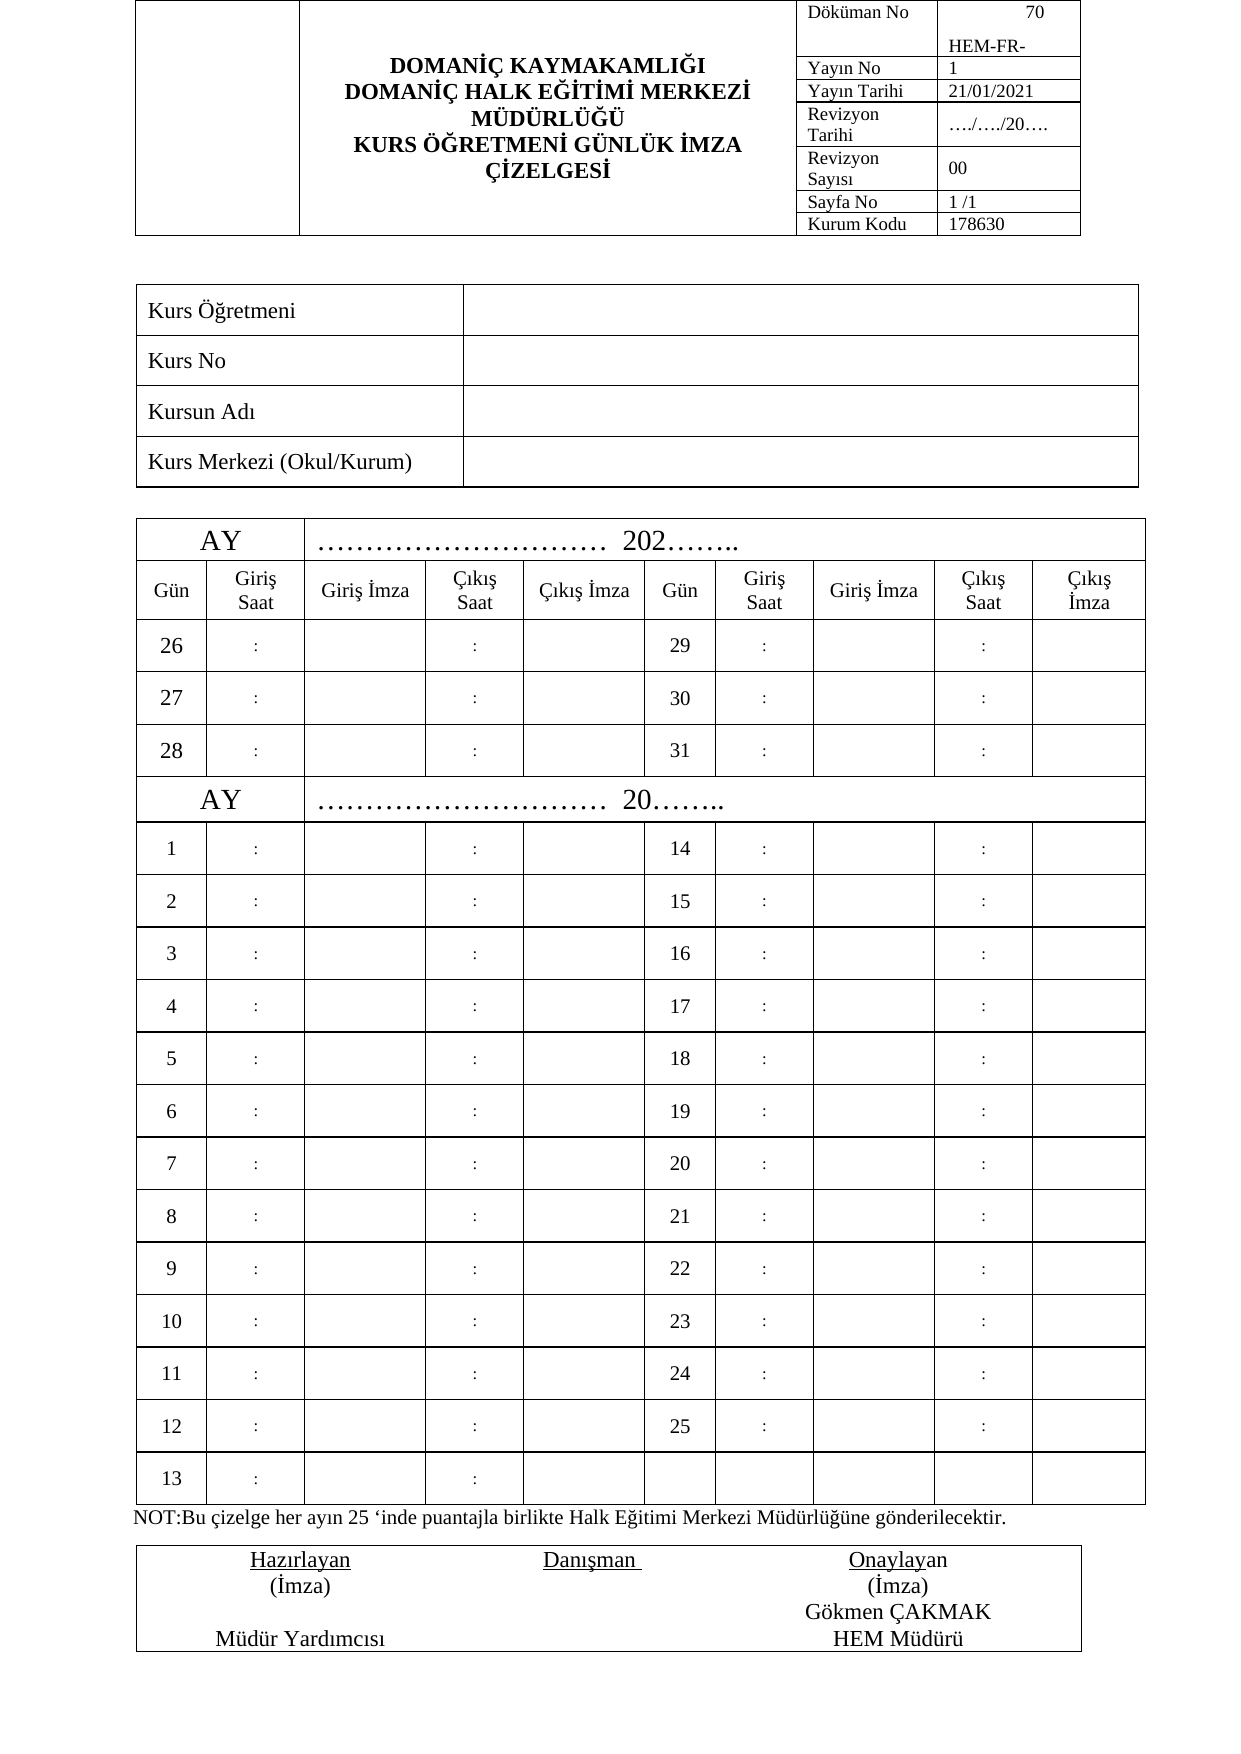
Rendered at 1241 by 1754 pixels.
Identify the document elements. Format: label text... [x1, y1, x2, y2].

table_cell [305, 620, 425, 671]
table_cell [305, 1348, 425, 1399]
table_cell [305, 1033, 425, 1084]
table_cell 18 [645, 1033, 715, 1084]
table_cell : [207, 1033, 304, 1084]
table_cell [1033, 1085, 1145, 1136]
table_cell : [207, 1453, 304, 1504]
table_cell [645, 1453, 715, 1504]
table_cell [1033, 620, 1145, 671]
table_cell : [426, 1138, 523, 1189]
table_cell [305, 1400, 425, 1451]
table_header DOMANİÇ KAYMAKAMLIĞI DOMANİÇ HALK EĞİTİMİ MERKEZİ MÜDÜRLÜĞÜ KURS ÖĞRETMENİ GÜNLÜK İMZA ÇİZELGESİ [300, 1, 796, 235]
table_cell 178630 [938, 213, 1080, 235]
table_cell 11 [137, 1348, 206, 1399]
table_cell [1033, 672, 1145, 723]
table_cell : [426, 1243, 523, 1294]
table_cell Giriş İmza [814, 561, 934, 618]
table_cell 00 [938, 147, 1080, 190]
table_cell : [716, 928, 813, 979]
table_cell : [426, 1348, 523, 1399]
table_cell [524, 1243, 644, 1294]
table_cell [814, 875, 934, 926]
table_cell 4 [137, 980, 206, 1031]
table_cell [1033, 1243, 1145, 1294]
table_cell [524, 1033, 644, 1084]
table_cell : [935, 1243, 1032, 1294]
table_cell 7 [137, 1138, 206, 1189]
table_header [136, 1, 299, 235]
table_cell [814, 823, 934, 874]
table_cell 29 [645, 620, 715, 671]
table_cell 17 [645, 980, 715, 1031]
table_cell 1 /1 [938, 191, 1080, 212]
table_cell [524, 823, 644, 874]
table_cell : [716, 1033, 813, 1084]
table_cell : [716, 1295, 813, 1346]
table_cell [1033, 823, 1145, 874]
table_cell : [426, 980, 523, 1031]
table_header Döküman No [797, 1, 937, 56]
table_cell : [716, 725, 813, 776]
table_cell : [207, 1085, 304, 1136]
table_cell [814, 1085, 934, 1136]
table_cell Sayfa No [797, 191, 937, 212]
table_cell 31 [645, 725, 715, 776]
table_cell 2 [137, 875, 206, 926]
table_cell : [935, 928, 1032, 979]
table_cell : [426, 928, 523, 979]
table_cell 6 [137, 1085, 206, 1136]
table_cell : [426, 1295, 523, 1346]
table_cell 15 [645, 875, 715, 926]
table_cell 24 [645, 1348, 715, 1399]
table_cell Kursun Adı [137, 386, 463, 436]
table_cell 26 [137, 620, 206, 671]
table_cell [524, 1400, 644, 1451]
table_cell ………………………… 20…….. [305, 777, 1145, 821]
table_cell 19 [645, 1085, 715, 1136]
table_cell Giriş Saat [716, 561, 813, 618]
table_cell : [935, 1085, 1032, 1136]
table_cell Çıkış Saat [935, 561, 1032, 618]
table_cell 23 [645, 1295, 715, 1346]
table_cell : [716, 672, 813, 723]
table_cell : [207, 620, 304, 671]
table_cell Kurs Merkezi (Okul/Kurum) [137, 437, 463, 486]
table_cell [716, 1453, 813, 1504]
table_cell Çıkış İmza [524, 561, 644, 618]
table_header Kurs Öğretmeni [137, 285, 463, 335]
table_cell [524, 980, 644, 1031]
table_cell 9 [137, 1243, 206, 1294]
table_cell : [716, 1190, 813, 1241]
table_cell [305, 928, 425, 979]
table_cell : [207, 672, 304, 723]
table_cell [814, 928, 934, 979]
table_cell : [207, 875, 304, 926]
table_header AY [137, 519, 304, 560]
table_cell : [207, 725, 304, 776]
table_cell : [207, 1295, 304, 1346]
table_cell : [935, 1033, 1032, 1084]
table_cell [524, 1453, 644, 1504]
table_cell [814, 1190, 934, 1241]
table_cell : [716, 1348, 813, 1399]
table_cell : [426, 1400, 523, 1451]
table_cell : [207, 1190, 304, 1241]
table_cell [305, 1243, 425, 1294]
table_cell : [207, 1400, 304, 1451]
table_cell : [935, 620, 1032, 671]
table_header ………………………… 202…….. [305, 519, 1145, 560]
table_cell : [935, 672, 1032, 723]
table_cell : [935, 725, 1032, 776]
table_cell 10 [137, 1295, 206, 1346]
table_cell 28 [137, 725, 206, 776]
table_cell : [935, 1400, 1032, 1451]
table_cell AY [137, 777, 304, 821]
table_cell …./…./20…. [938, 103, 1080, 146]
table_cell 3 [137, 928, 206, 979]
table_cell [524, 620, 644, 671]
table_cell [1033, 1453, 1145, 1504]
table_cell 12 [137, 1400, 206, 1451]
table_cell [1033, 1033, 1145, 1084]
table_cell [464, 336, 1138, 385]
text NOT:Bu çizelge her ayın 25 ‘inde puantajla birlikte Halk Eğitimi Merkezi Müdürlüğüne gönderilecektir. [133, 1505, 1093, 1529]
table_cell : [716, 1400, 813, 1451]
table_cell 22 [645, 1243, 715, 1294]
table_cell : [935, 1190, 1032, 1241]
table_cell [1033, 1400, 1145, 1451]
table_cell [305, 672, 425, 723]
table_cell [524, 1190, 644, 1241]
table_cell [1033, 875, 1145, 926]
table_cell Gün [645, 561, 715, 618]
table_cell [814, 1400, 934, 1451]
table_cell Revizyon Tarihi [797, 103, 937, 146]
table_cell [1033, 725, 1145, 776]
table_cell [524, 725, 644, 776]
table_cell : [716, 875, 813, 926]
table_cell [305, 823, 425, 874]
table_cell [814, 1295, 934, 1346]
table_cell [1033, 928, 1145, 979]
table_cell [814, 620, 934, 671]
table_cell 1 [938, 57, 1080, 79]
table_cell : [935, 823, 1032, 874]
table_cell [1033, 980, 1145, 1031]
table_cell [814, 1348, 934, 1399]
table_cell : [207, 1243, 304, 1294]
table_cell : [426, 1453, 523, 1504]
table_cell : [716, 980, 813, 1031]
table_cell Çıkış İmza [1033, 561, 1145, 618]
table_cell Yayın No [797, 57, 937, 79]
table_cell 5 [137, 1033, 206, 1084]
table_cell [524, 1295, 644, 1346]
table_cell 16 [645, 928, 715, 979]
table_cell [1033, 1295, 1145, 1346]
table_cell [305, 980, 425, 1031]
table_cell [464, 386, 1138, 436]
table_cell [814, 1138, 934, 1189]
table_cell : [716, 823, 813, 874]
table_cell : [716, 1138, 813, 1189]
table_cell [935, 1453, 1032, 1504]
table_cell [814, 1243, 934, 1294]
table_cell [814, 725, 934, 776]
table_cell : [426, 1033, 523, 1084]
table_cell [814, 980, 934, 1031]
table_cell : [426, 1085, 523, 1136]
table_cell : [935, 1295, 1032, 1346]
table_cell [305, 1190, 425, 1241]
table_cell : [935, 980, 1032, 1031]
table_cell [524, 1085, 644, 1136]
table_cell : [716, 1085, 813, 1136]
table_cell : [426, 725, 523, 776]
table_cell 13 [137, 1453, 206, 1504]
table_cell 8 [137, 1190, 206, 1241]
table_cell : [426, 875, 523, 926]
table_cell 14 [645, 823, 715, 874]
table_cell [524, 1348, 644, 1399]
table_cell 1 [137, 823, 206, 874]
table_header [464, 285, 1138, 335]
table_cell : [426, 620, 523, 671]
table_cell : [426, 823, 523, 874]
table_cell [305, 725, 425, 776]
table_cell 30 [645, 672, 715, 723]
table_cell 20 [645, 1138, 715, 1189]
table_cell : [207, 980, 304, 1031]
table_cell [464, 437, 1138, 486]
table_cell : [207, 1138, 304, 1189]
table_cell [305, 875, 425, 926]
table_cell [814, 1453, 934, 1504]
table_cell : [207, 1348, 304, 1399]
table_cell : [207, 928, 304, 979]
table_cell [305, 1295, 425, 1346]
table_cell Revizyon Sayısı [797, 147, 937, 190]
table_cell 27 [137, 672, 206, 723]
table_cell : [426, 672, 523, 723]
table_cell 21/01/2021 [938, 80, 1080, 101]
table_cell : [935, 875, 1032, 926]
table_cell Yayın Tarihi [797, 80, 937, 101]
table_cell [524, 928, 644, 979]
table_cell [305, 1453, 425, 1504]
table_cell 21 [645, 1190, 715, 1241]
table_cell [524, 875, 644, 926]
table_cell [1033, 1138, 1145, 1189]
table_cell Gün [137, 561, 206, 618]
table_cell Çıkış Saat [426, 561, 523, 618]
table_cell [524, 1138, 644, 1189]
table_cell : [935, 1138, 1032, 1189]
table_cell Giriş İmza [305, 561, 425, 618]
table_cell : [716, 1243, 813, 1294]
table_cell [814, 672, 934, 723]
table_cell [1033, 1190, 1145, 1241]
table_cell : [207, 823, 304, 874]
table_cell [1033, 1348, 1145, 1399]
table_cell Kurum Kodu [797, 213, 937, 235]
table_cell [305, 1138, 425, 1189]
table_cell : [716, 620, 813, 671]
table_cell : [935, 1348, 1032, 1399]
table_cell Giriş Saat [207, 561, 304, 618]
table_cell [305, 1085, 425, 1136]
table_cell [814, 1033, 934, 1084]
table_cell 25 [645, 1400, 715, 1451]
table_cell Kurs No [137, 336, 463, 385]
table_cell [524, 672, 644, 723]
table_header HEM-FR-70 [938, 1, 1080, 56]
table_cell : [426, 1190, 523, 1241]
